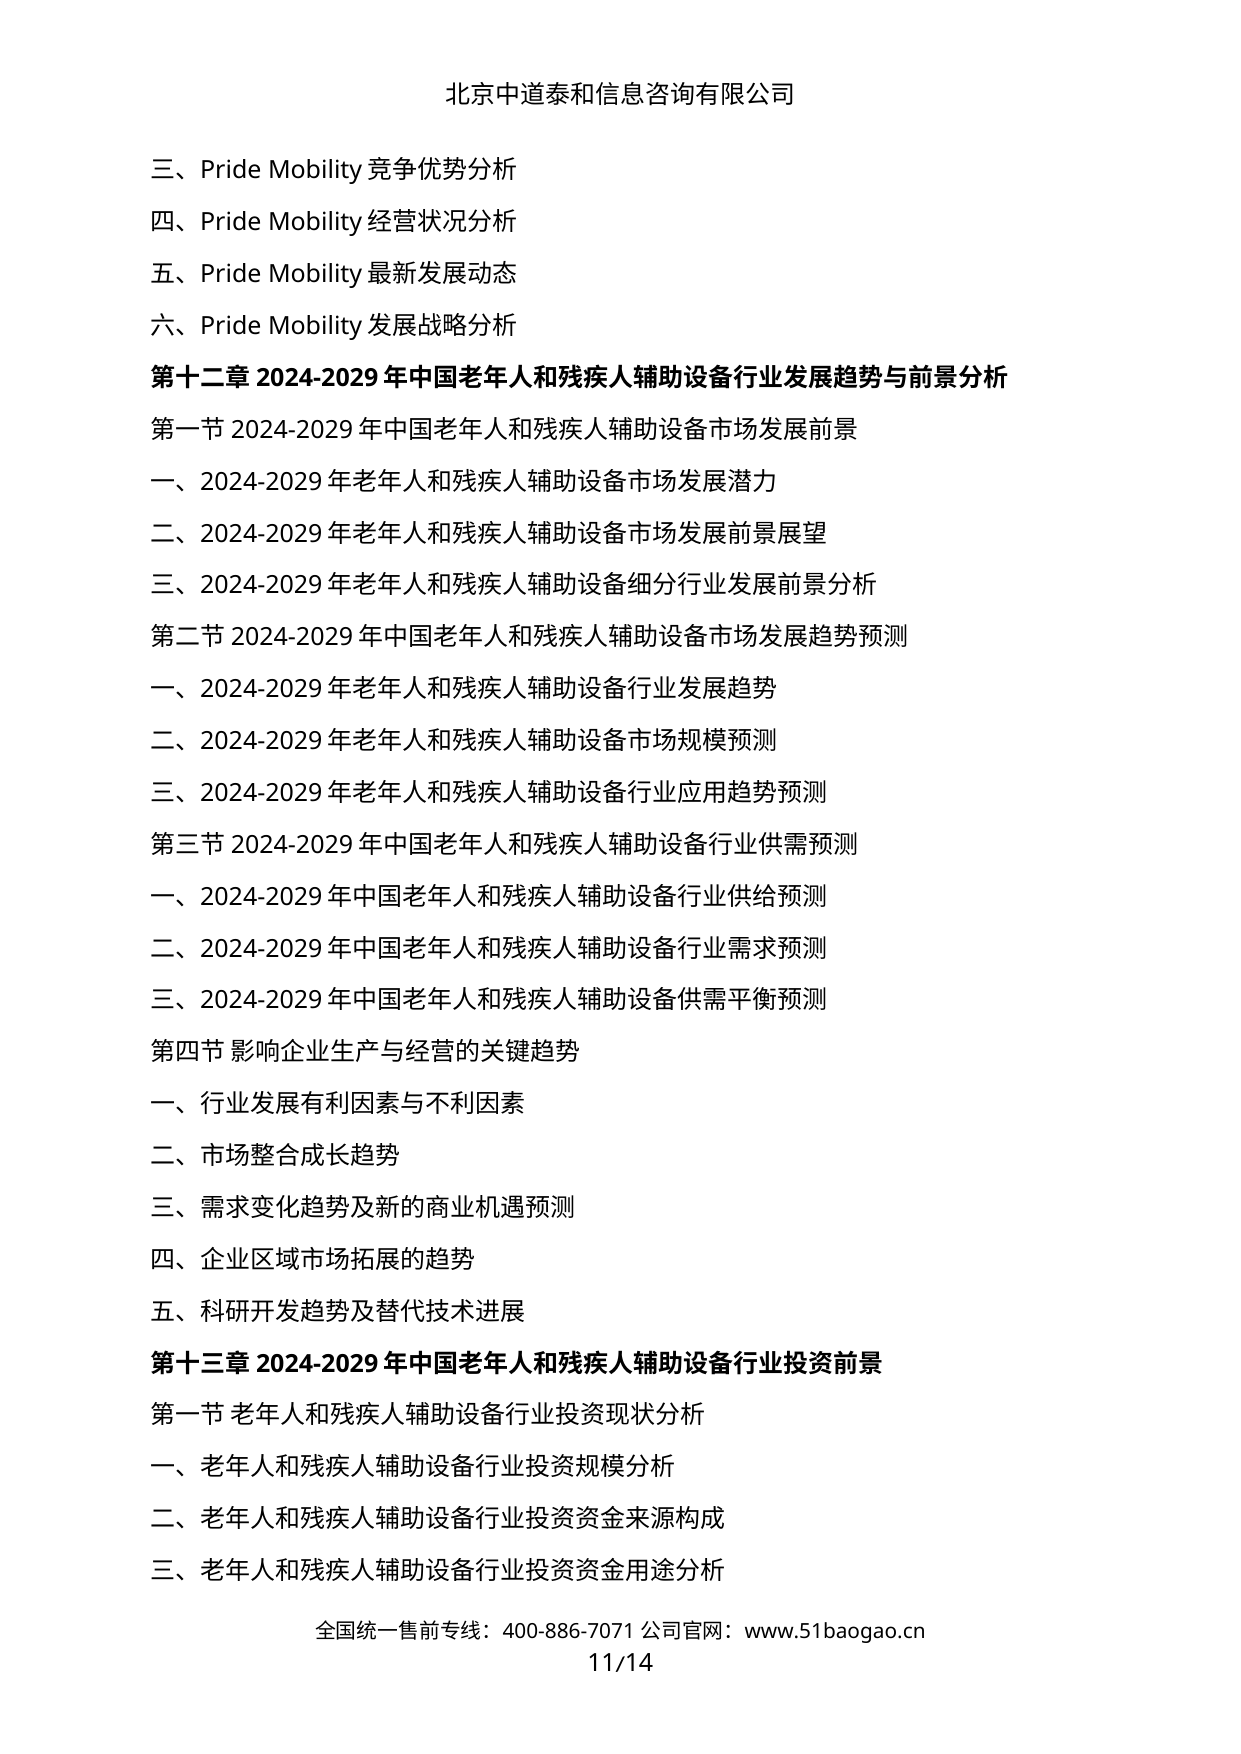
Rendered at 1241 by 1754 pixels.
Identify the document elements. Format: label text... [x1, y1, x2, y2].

text 三、老年人和残疾人辅助设备行业投资资金用途分析 [150, 1551, 1090, 1587]
text 第二节 2024-2029年中国老年人和残疾人辅助设备市场发展趋势预测 [150, 617, 1090, 653]
text 二、2024-2029年老年人和残疾人辅助设备市场发展前景展望 [150, 513, 1090, 549]
text 三、2024-2029年中国老年人和残疾人辅助设备供需平衡预测 [150, 980, 1090, 1016]
text 一、2024-2029年中国老年人和残疾人辅助设备行业供给预测 [150, 876, 1090, 912]
text 四、企业区域市场拓展的趋势 [150, 1239, 1090, 1276]
text 二、2024-2029年老年人和残疾人辅助设备市场规模预测 [150, 721, 1090, 757]
text 五、科研开发趋势及替代技术进展 [150, 1291, 1090, 1327]
text 第三节 2024-2029年中国老年人和残疾人辅助设备行业供需预测 [150, 824, 1090, 861]
text 三、需求变化趋势及新的商业机遇预测 [150, 1187, 1090, 1224]
text 第十三章 2024-2029年中国老年人和残疾人辅助设备行业投资前景 [150, 1343, 1090, 1379]
text 一、2024-2029年老年人和残疾人辅助设备市场发展潜力 [150, 461, 1090, 497]
text 五、Pride Mobility最新发展动态 [150, 254, 1090, 290]
text 二、老年人和残疾人辅助设备行业投资资金来源构成 [150, 1499, 1090, 1535]
text 第十二章 2024-2029年中国老年人和残疾人辅助设备行业发展趋势与前景分析 [150, 357, 1090, 394]
text 一、老年人和残疾人辅助设备行业投资规模分析 [150, 1447, 1090, 1483]
text 第一节 老年人和残疾人辅助设备行业投资现状分析 [150, 1395, 1090, 1431]
text 三、Pride Mobility竞争优势分析 [150, 150, 1090, 186]
text 四、Pride Mobility经营状况分析 [150, 202, 1090, 238]
text 一、2024-2029年老年人和残疾人辅助设备行业发展趋势 [150, 669, 1090, 705]
text 三、2024-2029年老年人和残疾人辅助设备行业应用趋势预测 [150, 772, 1090, 809]
text 一、行业发展有利因素与不利因素 [150, 1084, 1090, 1120]
text 六、Pride Mobility发展战略分析 [150, 306, 1090, 342]
text 三、2024-2029年老年人和残疾人辅助设备细分行业发展前景分析 [150, 565, 1090, 601]
text 第一节 2024-2029年中国老年人和残疾人辅助设备市场发展前景 [150, 409, 1090, 446]
text 第四节 影响企业生产与经营的关键趋势 [150, 1032, 1090, 1068]
text 二、2024-2029年中国老年人和残疾人辅助设备行业需求预测 [150, 928, 1090, 964]
text 二、市场整合成长趋势 [150, 1136, 1090, 1172]
